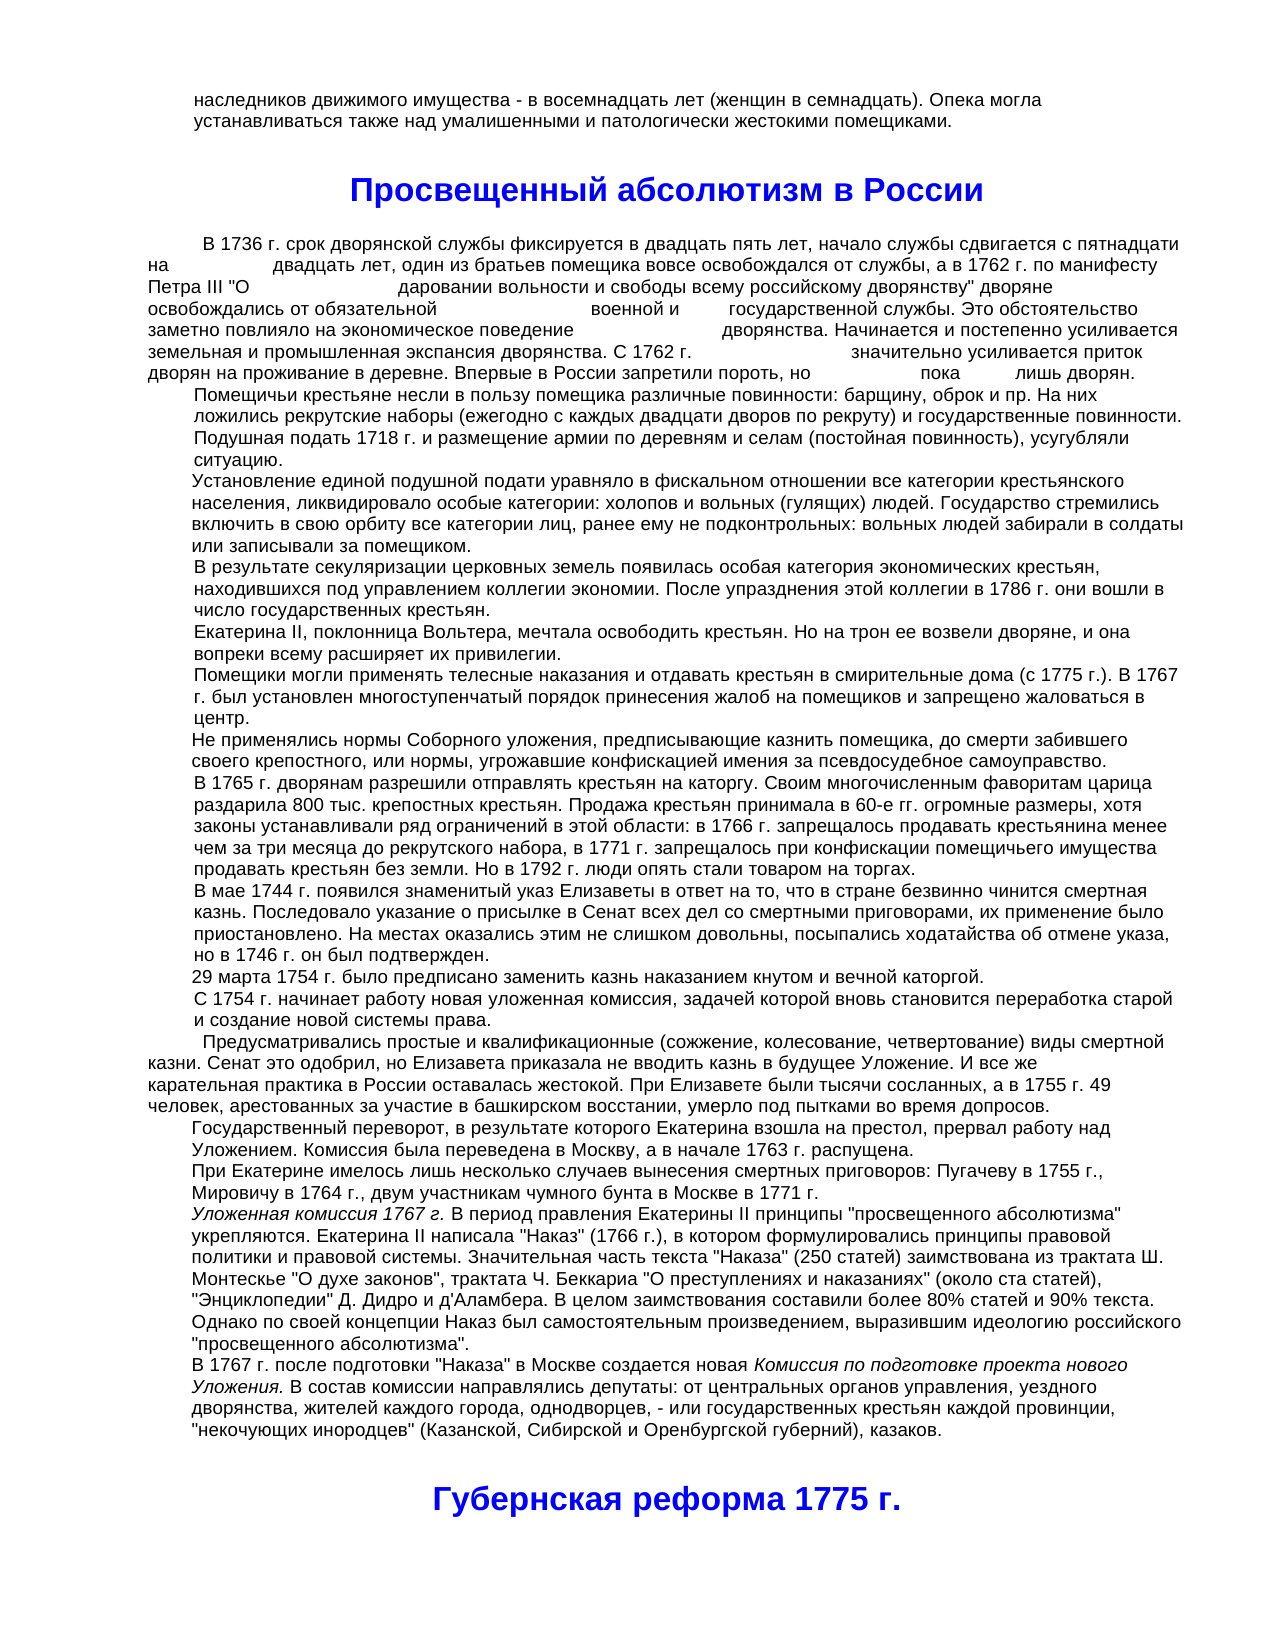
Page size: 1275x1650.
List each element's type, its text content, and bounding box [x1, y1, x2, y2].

text Губернская реформа 1775 г. [148, 1479, 1186, 1517]
text При Екатерине имелось лишь несколько случаев вынесения смертных приговоров: Пугачеву в 1755 г., Мировичу в 1764 г., двум участникам чумного бунта в Москве в 1771 г. [191, 1160, 1186, 1203]
text С 1754 г. начинает работу новая уложенная комиссия, задачей которой вновь становится переработка старой и создание новой системы права. [193, 987, 1186, 1031]
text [193, 88, 1186, 132]
text Уложенная комиссия 1767 г. В период правления Екатерины II принципы "просвещенного абсолютизма" укрепляются. Екатерина II написала "Наказ" (1766 г.), в котором формулировались принципы правовой политики и правовой системы. Значительная часть текста "Наказа" (250 статей) заимствована из трактата Ш. Монтескье "О духе законов", трактата Ч. Беккариа "О преступлениях и наказаниях" (около ста статей), "Энциклопедии" Д. Дидро и д'Аламбера. В целом заимствования составили более 80% статей и 90% текста. Однако по своей концепции Наказ был самостоятельным произведением, выразившим идеологию российского "просвещенного абсолютизма". [191, 1203, 1186, 1354]
text В 1736 г. срок дворянской службы фиксируется в двадцать пять лет, начало службы сдвигается с пятнадцати на двадцать лет, один из братьев помещика вовсе освобождался от службы, а в 1762 г. по манифесту Петра III "О даровании вольности и свободы всему российскому дворянству" дворяне освобождались от обязательной военной и государственной службы. Это обстоятельство заметно повлияло на экономическое поведение дворянства. Начинается и постепенно усиливается земельная и промышленная экспансия дворянства. С 1762 г. значительно усиливается приток дворян на проживание в деревне. Впервые в России запретили пороть, но пока лишь дворян. [148, 233, 1186, 384]
text 29 марта 1754 г. было предписано заменить казнь наказанием кнутом и вечной каторгой. [191, 966, 1186, 987]
text Государственный переворот, в результате которого Екатерина взошла на престол, прервал работу над Уложением. Комиссия была переведена в Москву, а в начале 1763 г. распущена. [191, 1117, 1186, 1160]
text Помещичьи крестьяне несли в пользу помещика различные повинности: барщину, оброк и пр. На них ложились рекрутские наборы (ежегодно с каждых двадцати дворов по рекруту) и государственные повинности. Подушная подать 1718 г. и размещение армии по деревням и селам (постойная повинность), усугубляли ситуацию. [193, 384, 1186, 470]
text В мае 1744 г. появился знаменитый указ Елизаветы в ответ на то, что в стране безвинно чинится смертная казнь. Последовало указание о присылке в Сенат всех дел со смертными приговорами, их применение было приостановлено. На местах оказались этим не слишком довольны, посыпались ходатайства об отмене указа, но в 1746 г. он был подтвержден. [193, 880, 1186, 966]
text В результате секуляризации церковных земель появилась особая категория экономических крестьян, находившихся под управлением коллегии экономии. После упразднения этой коллегии в 1786 г. они вошли в число государственных крестьян. [193, 556, 1186, 621]
text В 1767 г. после подготовки "Наказа" в Москве создается новая Комиссия по подготовке проекта нового Уложения. В состав комиссии направлялись депутаты: от центральных органов управления, уездного дворянства, жителей каждого города, однодворцев, - или государственных крестьян каждой провинции, "некочующих инородцев" (Казанской, Сибирской и Оренбургской губерний), казаков. [191, 1354, 1186, 1440]
text Установление единой подушной подати уравняло в фискальном отношении все категории крестьянского населения, ликвидировало особые категории: холопов и вольных (гулящих) людей. Государство стремились включить в свою орбиту все категории лиц, ранее ему не подконтрольных: вольных людей забирали в солдаты или записывали за помещиком. [191, 470, 1186, 556]
text Просвещенный абсолютизм в России [148, 170, 1186, 209]
text Помещики могли применять телесные наказания и отдавать крестьян в смирительные дома (с 1775 г.). В 1767 г. был установлен многоступенчатый порядок принесения жалоб на помещиков и запрещено жаловаться в центр. [193, 664, 1186, 729]
text В 1765 г. дворянам разрешили отправлять крестьян на каторгу. Своим многочисленным фаворитам царица раздарила 800 тыс. крепостных крестьян. Продажа крестьян принимала в 60-е гг. огромные размеры, хотя законы устанавливали ряд ограничений в этой области: в 1766 г. запрещалось продавать крестьянина менее чем за три месяца до рекрутского набора, в 1771 г. запрещалось при конфискации помещичьего имущества продавать крестьян без земли. Но в 1792 г. люди опять стали товаром на торгах. [193, 772, 1186, 880]
text Не применялись нормы Соборного уложения, предписывающие казнить помещика, до смерти забившего своего крепостного, или нормы, угрожавшие конфискацией имения за псевдосудебное самоуправство. [191, 729, 1186, 772]
text Предусматривались простые и квалификационные (сожжение, колесование, четвертование) виды смертной казни. Сенат это одобрил, но Елизавета приказала не вводить казнь в будущее Уложение. И все же карательная практика в России оставалась жестокой. При Елизавете были тысячи сосланных, а в 1755 г. 49 человек, арестованных за участие в башкирском восстании, умерло под пытками во время допросов. [148, 1031, 1186, 1117]
text Екатерина II, поклонница Вольтера, мечтала освободить крестьян. Но на трон ее возвели дворяне, и она вопреки всему расширяет их привилегии. [193, 621, 1186, 664]
